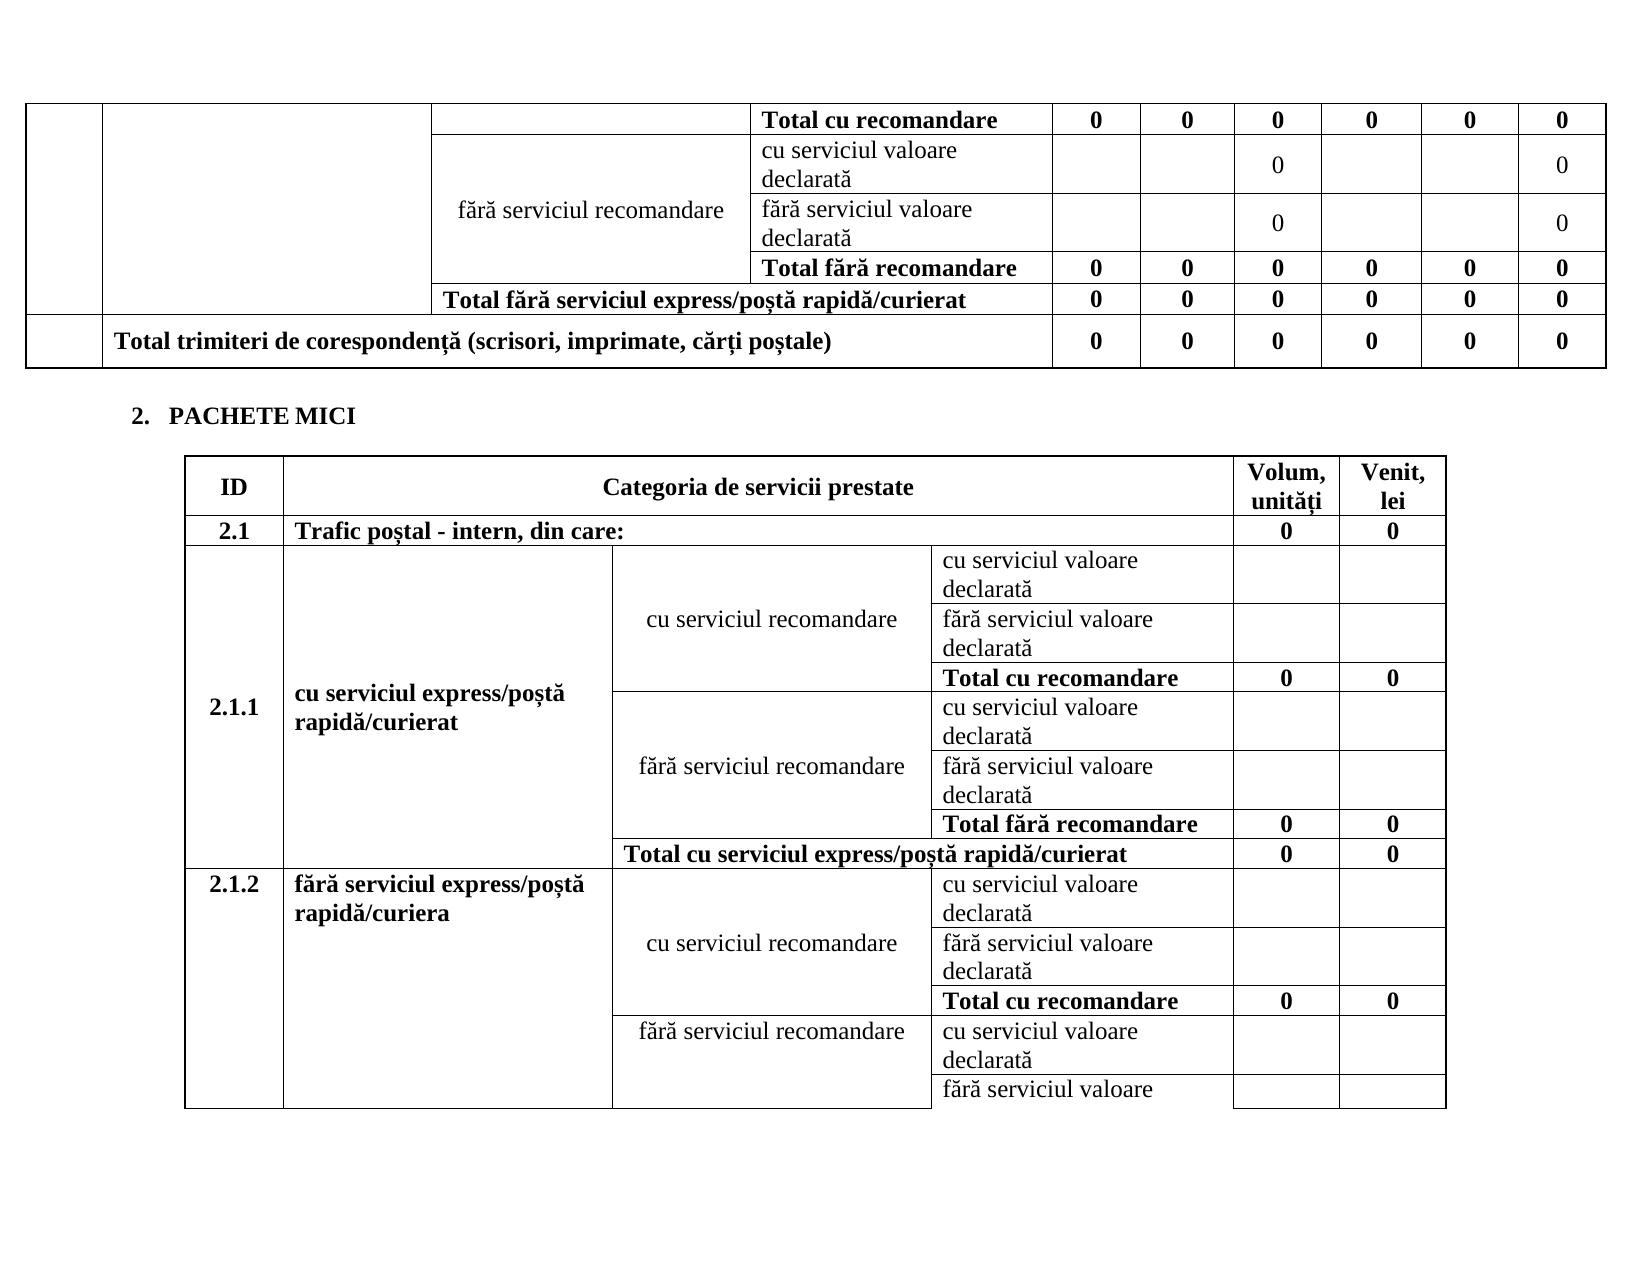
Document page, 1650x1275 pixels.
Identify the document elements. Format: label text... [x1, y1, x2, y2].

table_cell 0 [1519, 284, 1605, 314]
table_cell Total cu recomandare [751, 104, 1052, 134]
table_cell fără serviciul recomandare [432, 135, 750, 283]
table_cell [1053, 194, 1140, 251]
table_cell [1340, 928, 1445, 985]
table_cell Total trimiteri de corespondență (scrisori, imprimate, cărți poștale) [103, 315, 1052, 367]
table_cell 0 [1235, 194, 1321, 251]
table_cell 0 [1519, 135, 1605, 193]
table_cell 0 [1519, 252, 1605, 283]
table_cell 0 [1234, 663, 1339, 691]
table_cell [1234, 928, 1339, 985]
table_header Venit, lei [1340, 457, 1445, 515]
table_cell 0 [1053, 252, 1140, 283]
table_cell fără serviciul recomandare [613, 1016, 931, 1108]
table_cell Total cu serviciul express/poștă rapidă/curierat [613, 839, 1233, 868]
table_cell fără serviciul valoare declarată [932, 751, 1233, 808]
table_cell Total fără recomandare [932, 810, 1233, 838]
table_cell fără serviciul valoare declarată [751, 194, 1052, 251]
table_cell [1234, 1075, 1339, 1108]
table_cell 0 [1234, 810, 1339, 838]
table_cell 0 [1422, 104, 1518, 134]
table_cell 0 [1141, 315, 1234, 367]
table_cell 0 [1322, 252, 1421, 283]
table_cell cu serviciul recomandare [613, 546, 931, 691]
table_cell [932, 1075, 1233, 1108]
table_cell Total cu recomandare [932, 663, 1233, 691]
table_cell cu serviciul recomandare [613, 869, 931, 1015]
table_cell [1340, 604, 1445, 662]
table_cell [1141, 194, 1234, 251]
table_cell 0 [1053, 284, 1140, 314]
table_cell 0 [1141, 252, 1234, 283]
table_cell Total fără recomandare [751, 252, 1052, 283]
table_cell [1340, 692, 1445, 750]
table_cell [1234, 1016, 1339, 1073]
table_cell 0 [1235, 284, 1321, 314]
table_cell 0 [1053, 104, 1140, 134]
table_cell fără serviciul valoare declarată [932, 604, 1233, 662]
table_cell cu serviciul valoare declarată [932, 546, 1233, 603]
table_cell [1234, 869, 1339, 927]
table_cell 0 [1141, 104, 1234, 134]
table_cell [1234, 604, 1339, 662]
table_cell [1340, 1075, 1445, 1108]
table_cell 2.1.2 [186, 869, 283, 1108]
table_cell [1141, 135, 1234, 193]
table_cell [1422, 135, 1518, 193]
table_cell 0 [1519, 315, 1605, 367]
table_cell 0 [1235, 315, 1321, 367]
table_cell [1234, 692, 1339, 750]
table_cell [1340, 751, 1445, 808]
table_cell [1340, 869, 1445, 927]
table_cell [1234, 546, 1339, 603]
list PACHETE MICI [131, 401, 1575, 430]
table_cell 0 [1235, 135, 1321, 193]
table_cell [1322, 135, 1421, 193]
table_cell [1340, 1016, 1445, 1073]
table_cell fără serviciul recomandare [613, 692, 931, 838]
table_cell 0 [1235, 252, 1321, 283]
table_cell [1053, 135, 1140, 193]
table_cell 0 [1340, 810, 1445, 838]
table_cell [1340, 546, 1445, 603]
table_cell 2.1.1 [186, 546, 283, 868]
table_cell Total fără serviciul express/poștă rapidă/curierat [432, 284, 1052, 314]
table_cell cu serviciul valoare declarată [932, 1016, 1233, 1073]
table_cell fără serviciul express/poștă rapidă/curiera [284, 869, 612, 1108]
table_cell [1422, 194, 1518, 251]
table_cell 0 [1322, 284, 1421, 314]
table_header ID [186, 457, 283, 515]
table_cell 0 [1234, 839, 1339, 868]
table_cell 0 [1340, 986, 1445, 1015]
table_cell 0 [1422, 284, 1518, 314]
table_cell fără serviciul valoare declarată [932, 928, 1233, 985]
table_cell Total cu recomandare [932, 986, 1233, 1015]
table_cell 0 [1519, 104, 1605, 134]
table_cell [1234, 751, 1339, 808]
table_cell 0 [1340, 839, 1445, 868]
table_cell 0 [1234, 986, 1339, 1015]
table_cell 0 [1340, 663, 1445, 691]
table_cell 0 [1322, 104, 1421, 134]
table_cell cu serviciul valoare declarată [751, 135, 1052, 193]
table_cell [27, 315, 102, 367]
table_cell 2.1 [186, 516, 283, 544]
table_cell 0 [1322, 315, 1421, 367]
table_cell 0 [1422, 252, 1518, 283]
table_cell cu serviciul valoare declarată [932, 692, 1233, 750]
table_cell 0 [1340, 516, 1445, 544]
table_header Volum, unități [1234, 457, 1339, 515]
table_cell 0 [1519, 194, 1605, 251]
table_header Categoria de servicii prestate [284, 457, 1233, 515]
table_cell 0 [1053, 315, 1140, 367]
table_cell 0 [1422, 315, 1518, 367]
table_cell 0 [1234, 516, 1339, 544]
table_cell 0 [1235, 104, 1321, 134]
table_cell cu serviciul valoare declarată [932, 869, 1233, 927]
table_cell 0 [1141, 284, 1234, 314]
table_cell Trafic poștal - intern, din care: [284, 516, 1233, 544]
table_cell [1322, 194, 1421, 251]
table_cell cu serviciul express/poștă rapidă/curierat [284, 546, 612, 868]
